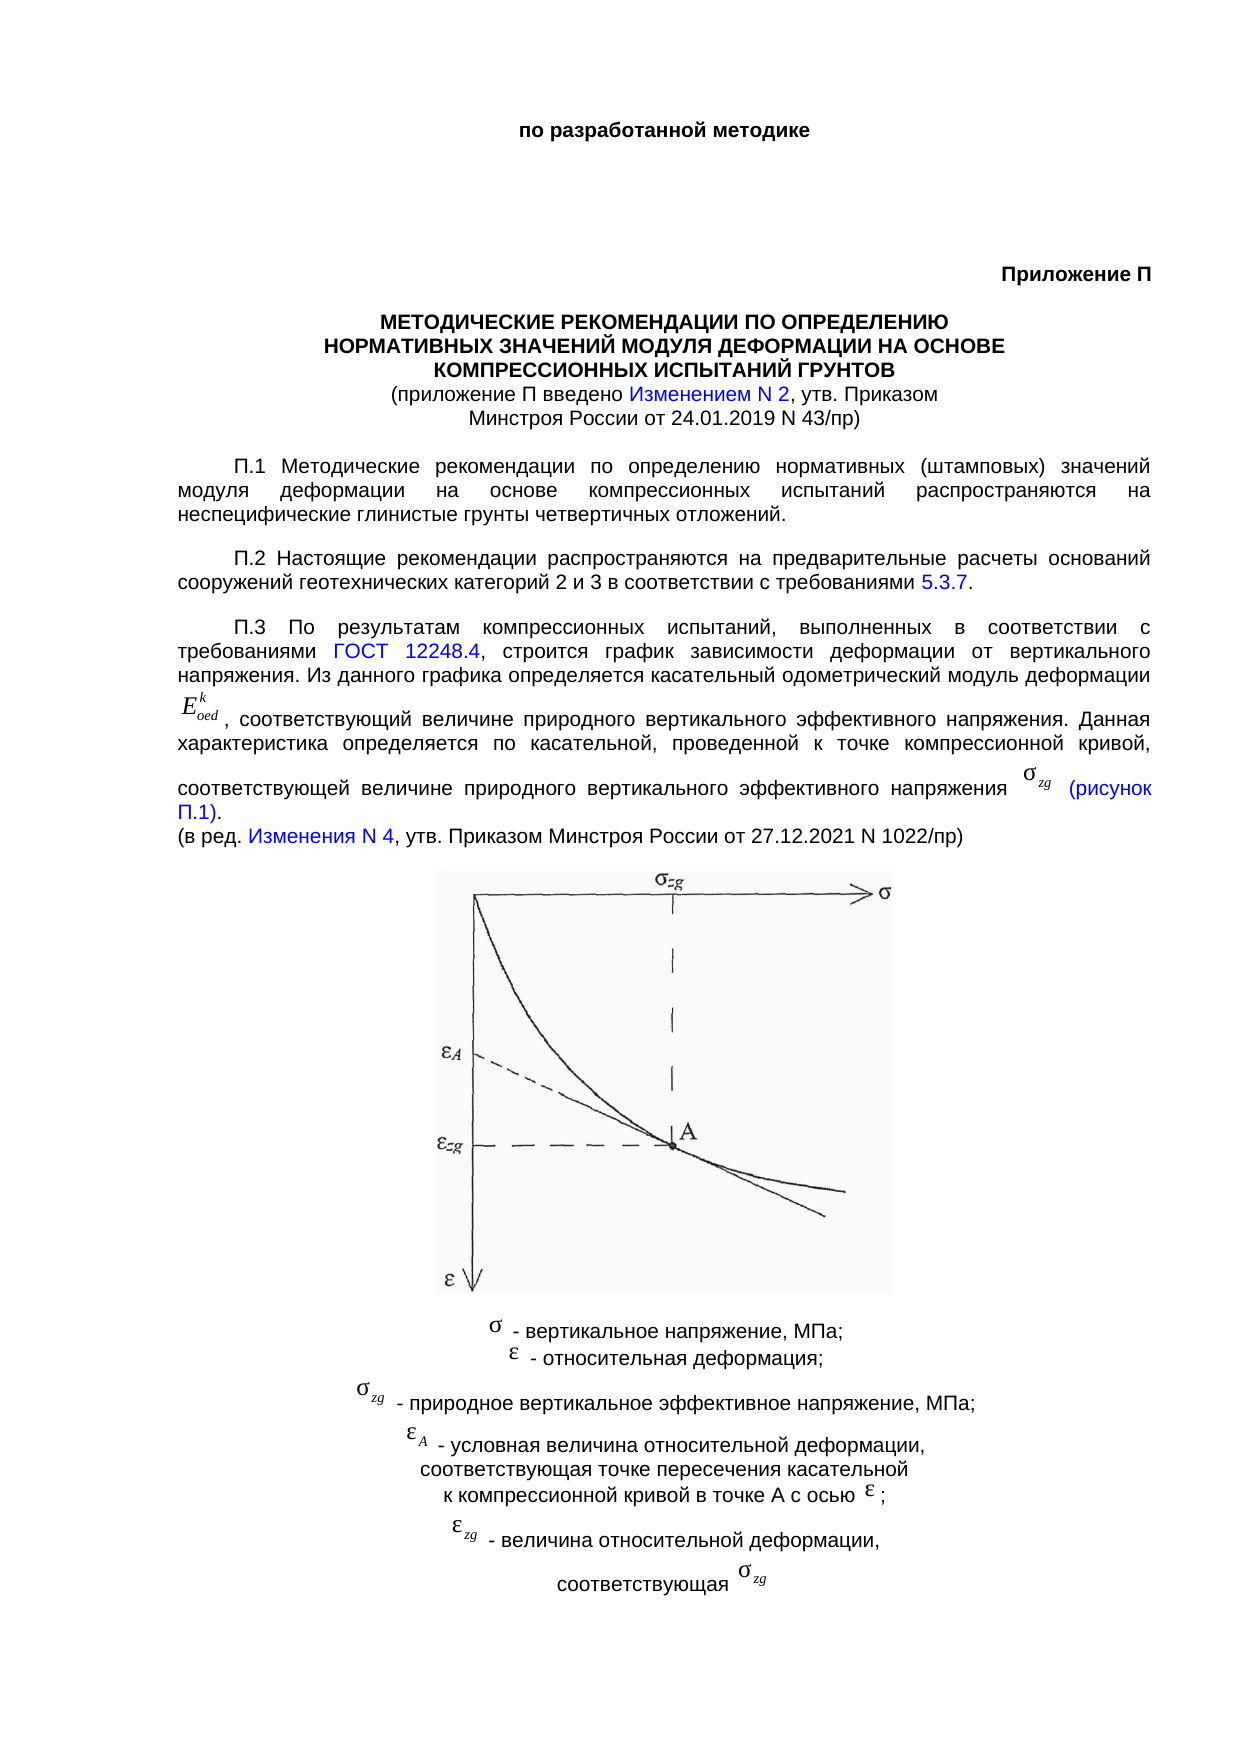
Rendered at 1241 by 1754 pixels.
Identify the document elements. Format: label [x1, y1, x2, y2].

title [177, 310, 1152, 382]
picture [436, 871, 893, 1293]
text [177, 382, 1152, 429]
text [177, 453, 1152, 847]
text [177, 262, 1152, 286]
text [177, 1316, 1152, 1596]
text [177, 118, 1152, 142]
